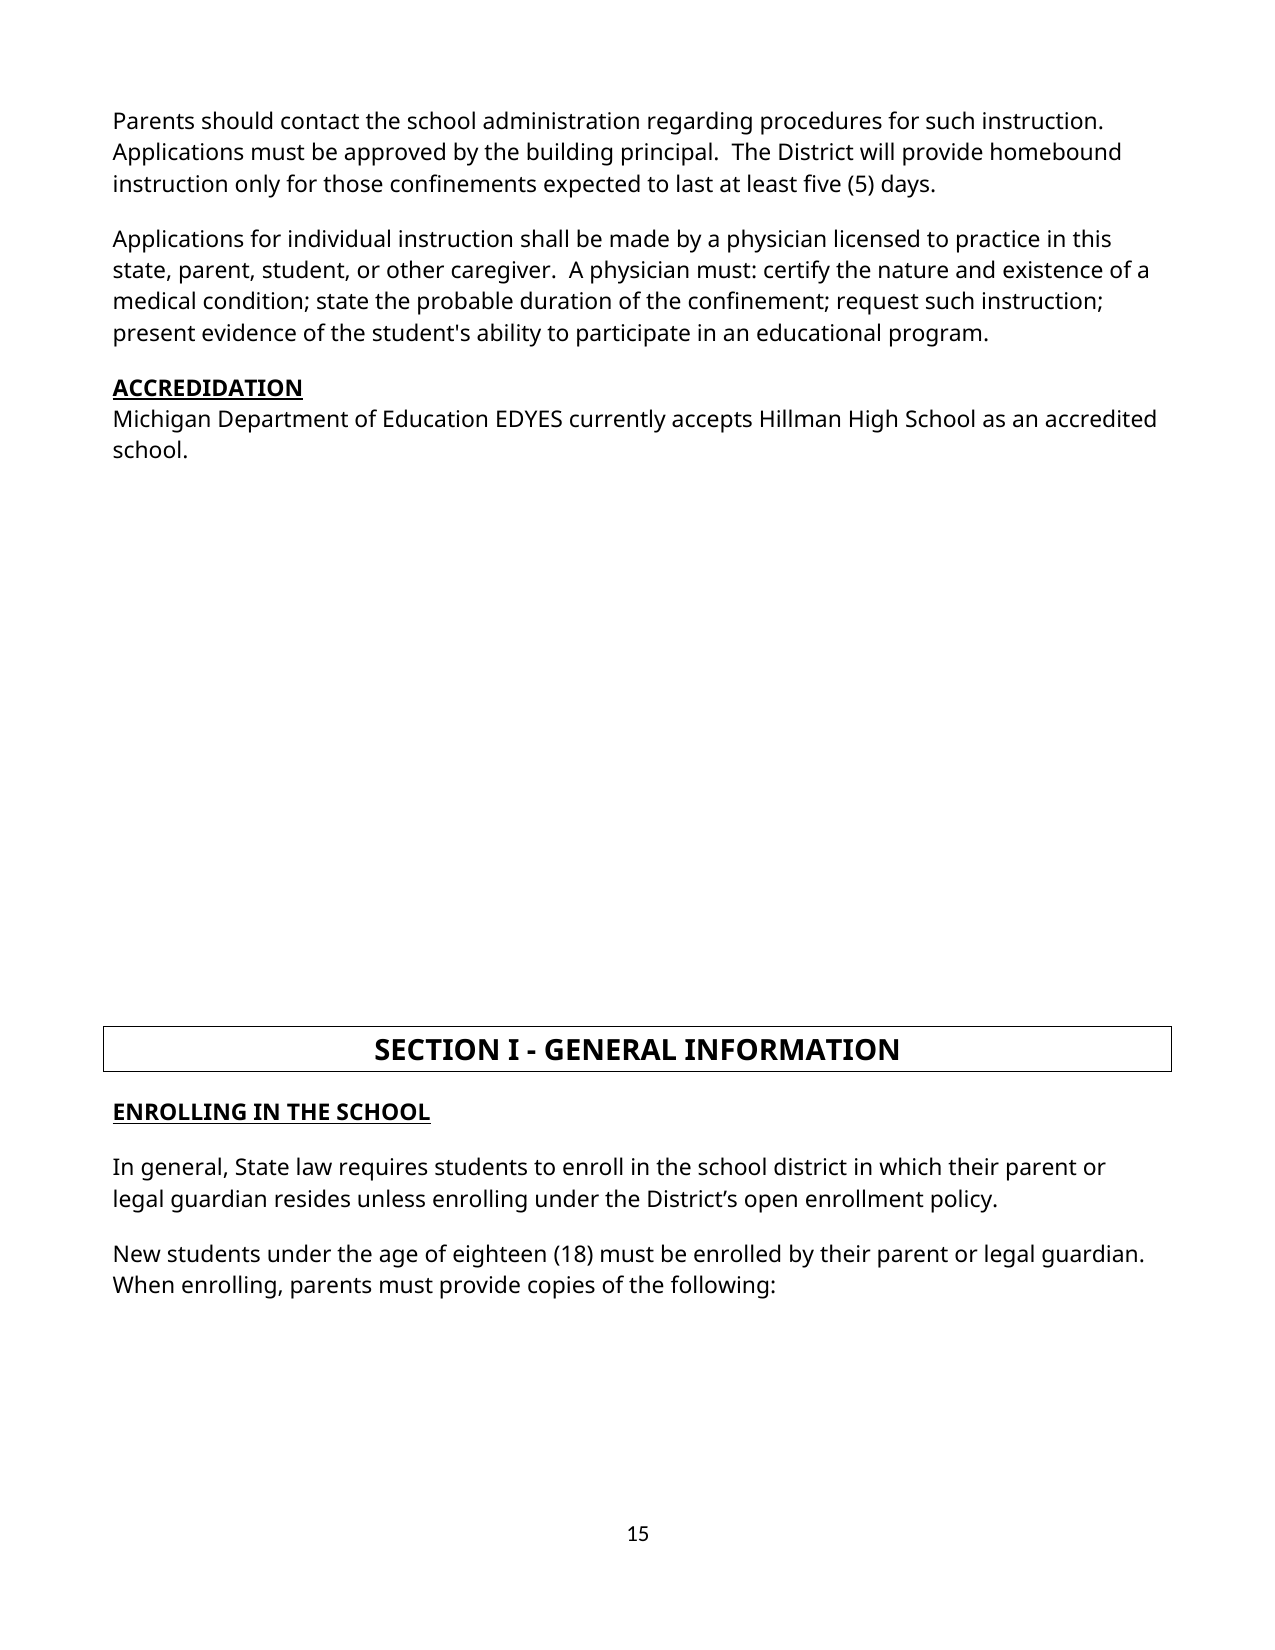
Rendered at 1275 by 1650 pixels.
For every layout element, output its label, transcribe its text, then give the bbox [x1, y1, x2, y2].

text ACCREDIDATION [112, 372, 1162, 403]
text ENROLLING IN THE SCHOOL [112, 1096, 1162, 1127]
text In general, State law requires students to enroll in the school district in which their parent or legal guardian resides unless enrolling under the District’s open enrollment policy. [112, 1151, 1162, 1214]
text Applications for individual instruction shall be made by a physician licensed to practice in this state, parent, student, or other caregiver. A physician must: certify the nature and existence of a medical condition; state the probable duration of the confinement; request such instruction; present evidence of the student's ability to participate in an educational program. [112, 223, 1162, 348]
text Parents should contact the school administration regarding procedures for such instruction. Applications must be approved by the building principal. The District will provide homebound instruction only for those confinements expected to last at least five (5) days. [112, 105, 1162, 199]
text SECTION I - GENERAL INFORMATION [104, 1027, 1171, 1071]
text Michigan Department of Education EDYES currently accepts Hillman High School as an accredited school. [112, 403, 1162, 466]
text New students under the age of eighteen (18) must be enrolled by their parent or legal guardian. When enrolling, parents must provide copies of the following: [112, 1238, 1162, 1300]
